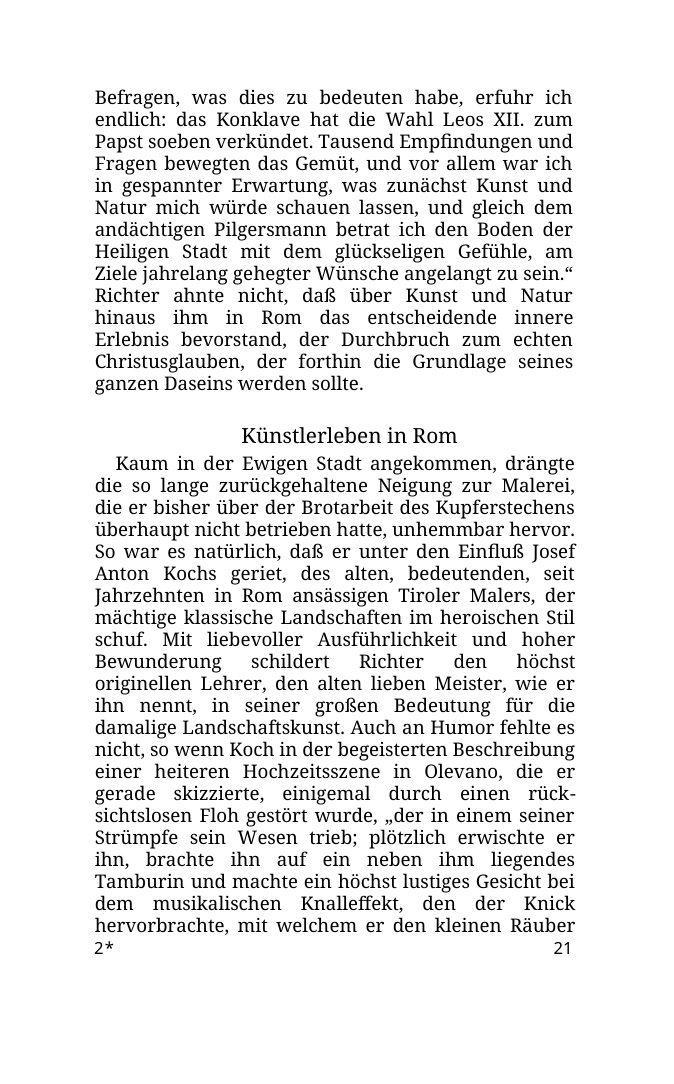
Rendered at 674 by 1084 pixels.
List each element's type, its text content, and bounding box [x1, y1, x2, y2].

subtitle Künstlerleben in Rom [72, 427, 628, 448]
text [94, 87, 573, 394]
